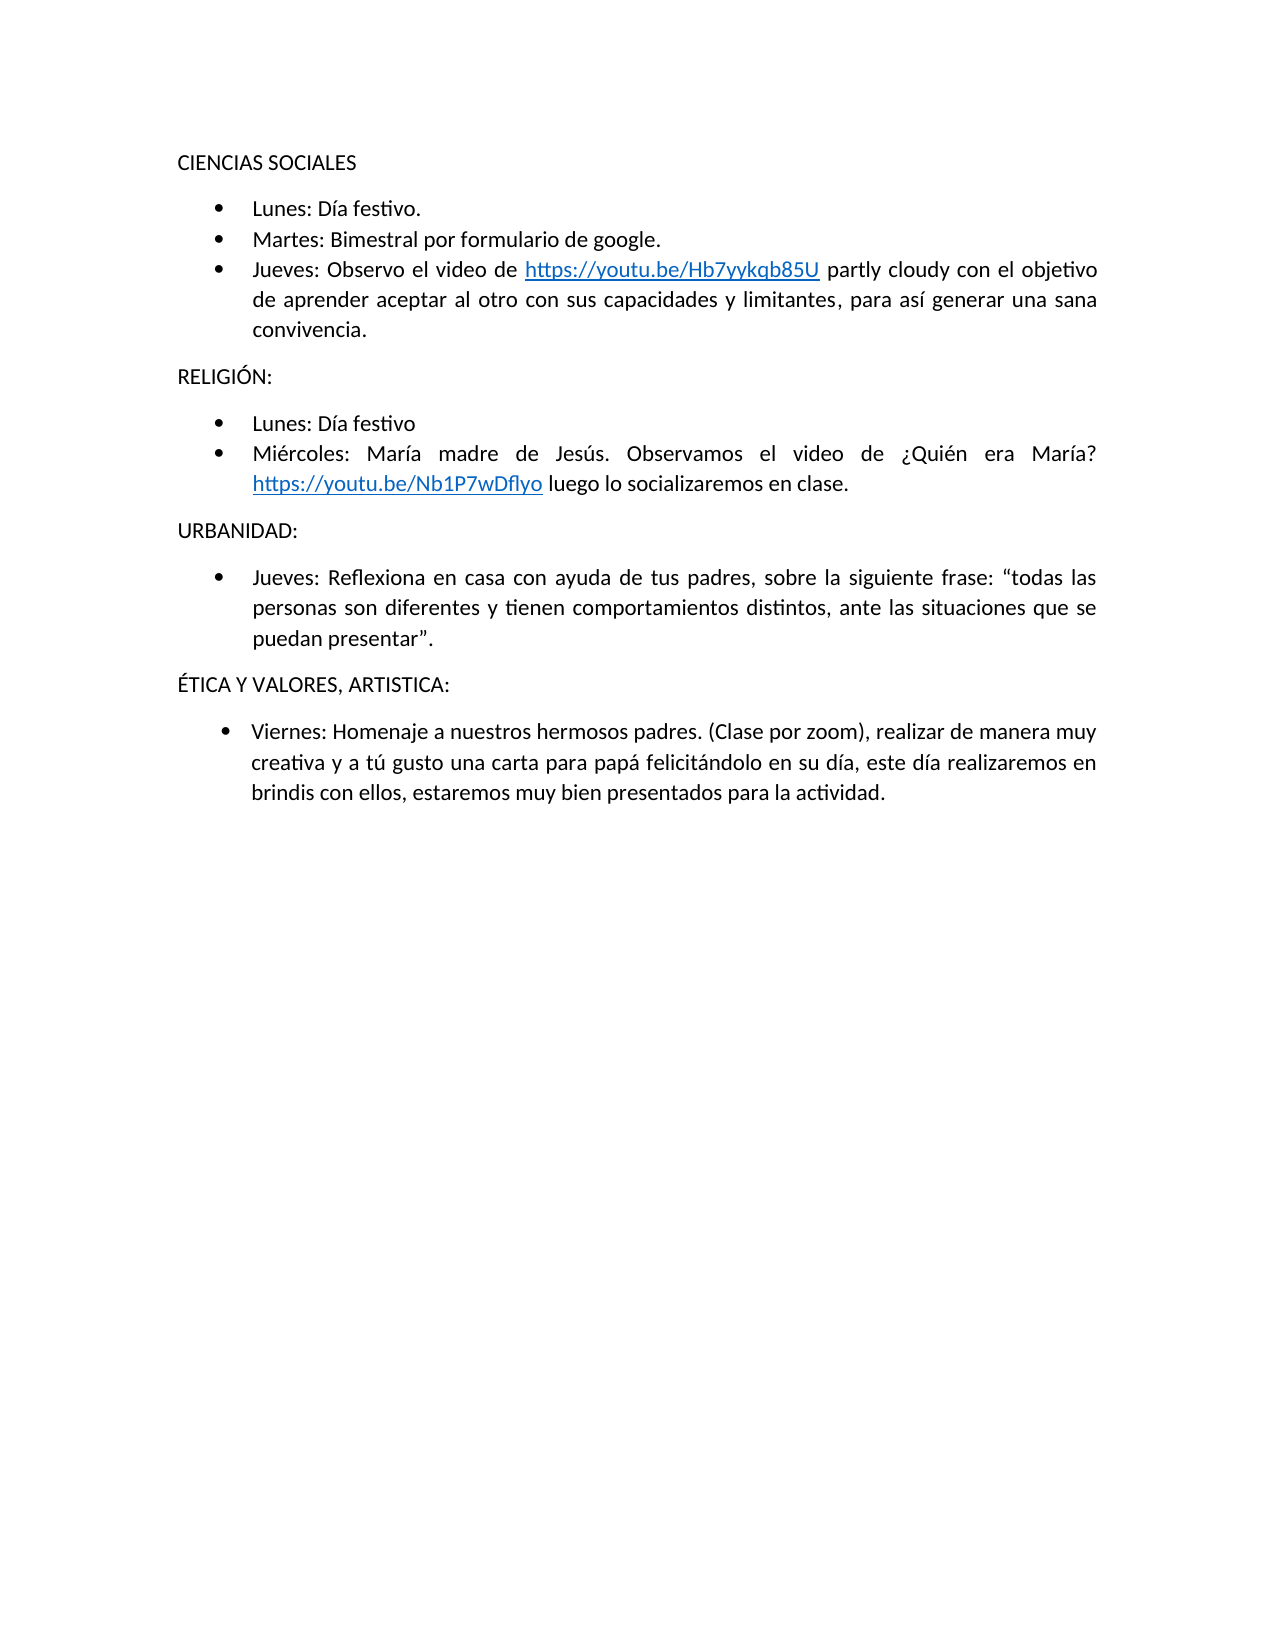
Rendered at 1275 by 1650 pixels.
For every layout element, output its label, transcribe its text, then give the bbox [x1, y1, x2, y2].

list Jueves: Observo el video de https://youtu.be/Hb7yykqb85U partly cloudy con el objetivo de aprender aceptar al otro con sus capacidades y limitantes, para así generar una sana convivencia. [215, 255, 1098, 343]
list Miércoles: María madre de Jesús. Observamos el video de ¿Quién era María? https://youtu.be/Nb1P7wDflyo luego lo socializaremos en clase. [215, 439, 1098, 497]
text ÉTICA Y VALORES, ARTISTICA: [177, 671, 1098, 698]
list Lunes: Día festivo [215, 409, 1098, 437]
list Viernes: Homenaje a nuestros hermosos padres. (Clase por zoom), realizar de manera muy creativa y a tú gusto una carta para papá felicitándolo en su día, este día realizaremos en brindis con ellos, estaremos muy bien presentados para la actividad. [222, 717, 1098, 806]
text URBANIDAD: [177, 516, 1098, 544]
list Martes: Bimestral por formulario de google. [215, 225, 1098, 253]
text RELIGIÓN: [177, 362, 1098, 390]
list Jueves: Reflexiona en casa con ayuda de tus padres, sobre la siguiente frase: “todas las personas son diferentes y tienen comportamientos distintos, ante las situaciones que se puedan presentar”. [215, 563, 1098, 652]
text CIENCIAS SOCIALES [177, 148, 1098, 176]
list Lunes: Día festivo. [215, 194, 1098, 222]
